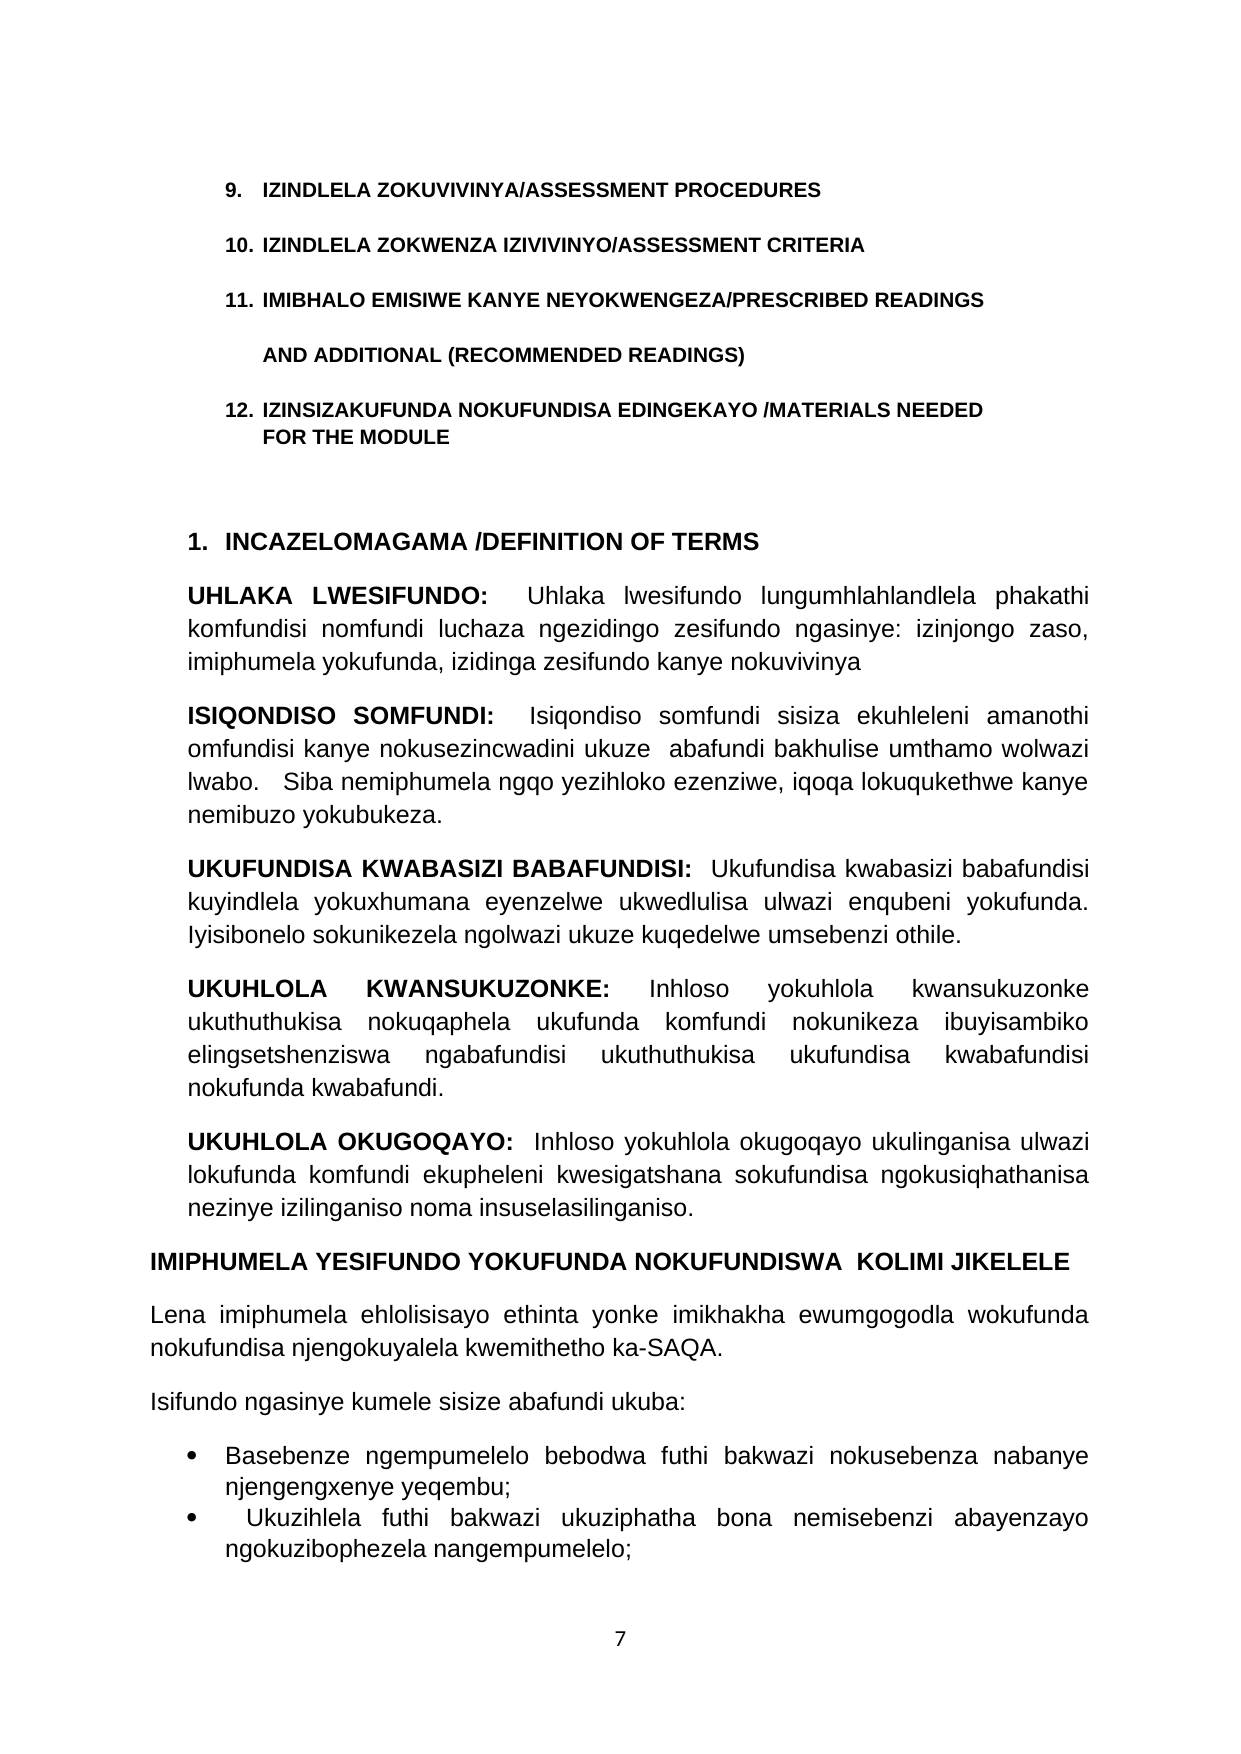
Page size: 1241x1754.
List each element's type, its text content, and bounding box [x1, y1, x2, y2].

list IZINDLELA ZOKUVIVINYA/ASSESSMENT PROCEDURES [225, 177, 1090, 201]
text UKUHLOLA KWANSUKUZONKE: Inhloso yokuhlola kwansukuzonke ukuthuthukisa nokuqaphela ukufunda komfundi nokunikeza ibuyisambiko elingsetshenziswa ngabafundisi ukuthuthukisa ukufundisa kwabafundisi nokufunda kwabafundi. [187, 974, 1090, 1102]
text IMIPHUMELA YESIFUNDO YOKUFUNDA NOKUFUNDISWA KOLIMI JIKELELE [150, 1247, 1090, 1275]
text UHLAKA LWESIFUNDO: Uhlaka lwesifundo lungumhlahlandlela phakathi komfundisi nomfundi luchaza ngezidingo zesifundo ngasinye: izinjongo zaso, imiphumela yokufunda, izidinga zesifundo kanye nokuvivinya [187, 581, 1090, 676]
text Isifundo ngasinye kumele sisize abafundi ukuba: [150, 1387, 1090, 1416]
list IMIBHALO EMISIWE KANYE NEYOKWENGEZA/PRESCRIBED READINGS [225, 287, 1090, 311]
text Lena imiphumela ehlolisisayo ethinta yonke imikhakha ewumgogodla wokufunda nokufundisa njengokuyalela kwemithetho ka-SAQA. [150, 1300, 1090, 1362]
text UKUFUNDISA KWABASIZI BABAFUNDISI: Ukufundisa kwabasizi babafundisi kuyindlela yokuxhumana eyenzelwe ukwedlulisa ulwazi enqubeni yokufunda. Iyisibonelo sokunikezela ngolwazi ukuze kuqedelwe umsebenzi othile. [187, 854, 1090, 949]
list Ukuzihlela futhi bakwazi ukuziphatha bona nemisebenzi abayenzayo ngokuzibophezela nangempumelelo; [187, 1503, 1090, 1563]
list IZINSIZAKUFUNDA NOKUFUNDISA EDINGEKAYO /MATERIALS NEEDED [225, 397, 1090, 421]
text ISIQONDISO SOMFUNDI: Isiqondiso somfundi sisiza ekuhleleni amanothi omfundisi kanye nokusezincwadini ukuze abafundi bakhulise umthamo wolwazi lwabo. Siba nemiphumela ngqo yezihloko ezenziwe, iqoqa lokuqukethwe kanye nemibuzo yokubukeza. [187, 701, 1090, 829]
list INCAZELOMAGAMA /DEFINITION OF TERMS [187, 527, 1090, 556]
list IZINDLELA ZOKWENZA IZIVIVINYO/ASSESSMENT CRITERIA [225, 232, 1090, 256]
text UKUHLOLA OKUGOQAYO: Inhloso yokuhlola okugoqayo ukulinganisa ulwazi lokufunda komfundi ekupheleni kwesigatshana sokufundisa ngokusiqhathanisa nezinye izilinganiso noma insuselasilinganiso. [187, 1127, 1090, 1221]
list AND ADDITIONAL (RECOMMENDED READINGS) [262, 342, 1090, 366]
list Basebenze ngempumelelo bebodwa futhi bakwazi nokusebenza nabanye njengengxenye yeqembu; [187, 1441, 1090, 1501]
list FOR THE MODULE [262, 425, 1090, 449]
